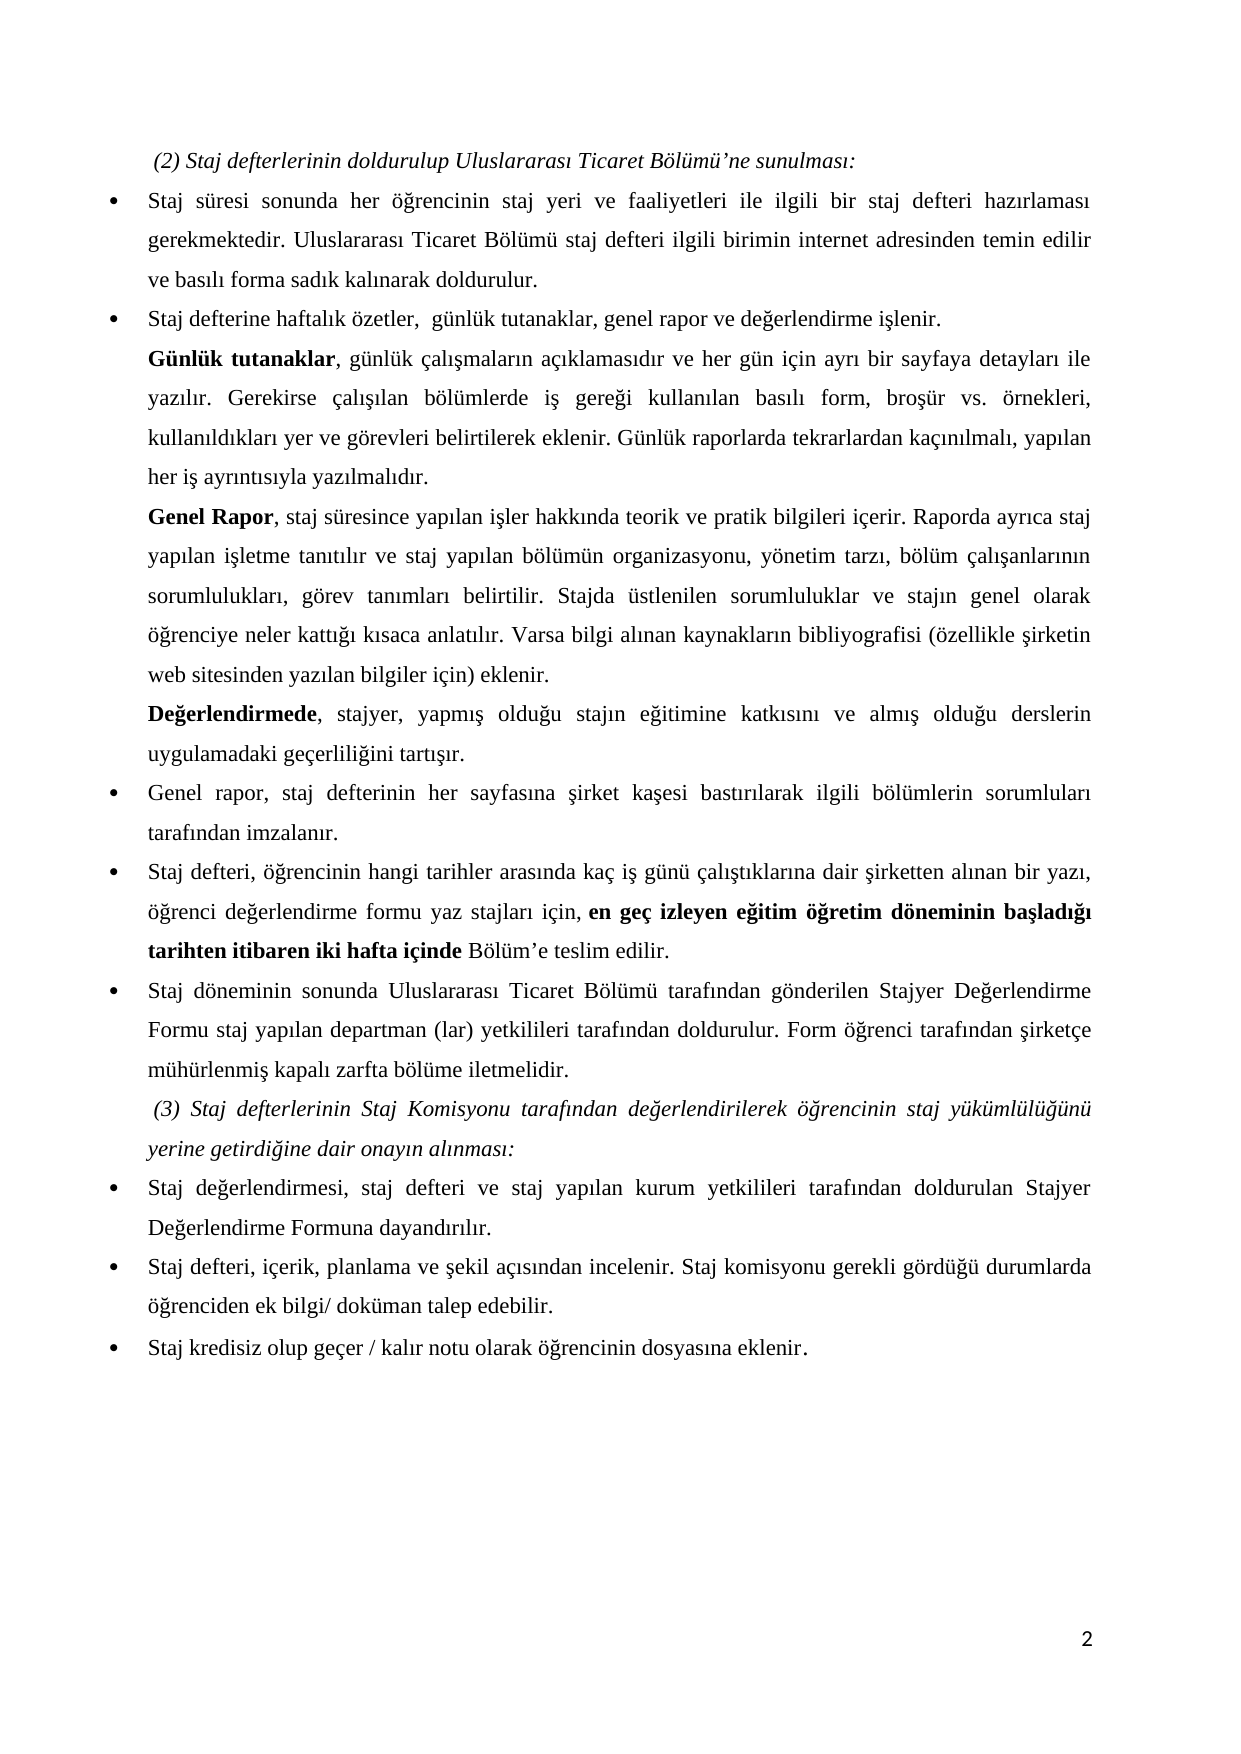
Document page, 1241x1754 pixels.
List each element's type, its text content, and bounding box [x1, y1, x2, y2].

list Staj defteri, öğrencinin hangi tarihler arasında kaç iş günü çalıştıklarına dair şirketten alınan bir yazı, öğrenci değerlendirme formu yaz stajları için, en geç izleyen eğitim öğretim döneminin başladığı tarihten itibaren iki hafta içinde Bölüm’e teslim edilir. [110, 858, 1093, 963]
text Değerlendirmede, stajyer, yapmış olduğu stajın eğitimine katkısını ve almış olduğu derslerin uygulamadaki geçerliliğini tartışır. [148, 700, 1093, 766]
list Staj döneminin sonunda Uluslararası Ticaret Bölümü tarafından gönderilen Stajyer Değerlendirme Formu staj yapılan departman (lar) yetkilileri tarafından doldurulur. Form öğrenci tarafından şirketçe mühürlenmiş kapalı zarfta bölüme iletmelidir. [110, 977, 1093, 1082]
text (3) Staj defterlerinin Staj Komisyonu tarafından değerlendirilerek öğrencinin staj yükümlülüğünü yerine getirdiğine dair onayın alınması: [148, 1095, 1093, 1161]
text Günlük tutanaklar, günlük çalışmaların açıklamasıdır ve her gün için ayrı bir sayfaya detayları ile yazılır. Gerekirse çalışılan bölümlerde iş gereği kullanılan basılı form, broşür vs. örnekleri, kullanıldıkları yer ve görevleri belirtilerek eklenir. Günlük raporlarda tekrarlardan kaçınılmalı, yapılan her iş ayrıntısıyla yazılmalıdır. [148, 345, 1093, 490]
list Genel rapor, staj defterinin her sayfasına şirket kaşesi bastırılarak ilgili bölümlerin sorumluları tarafından imzalanır. [110, 779, 1093, 845]
list Staj defterine haftalık özetler, günlük tutanaklar, genel rapor ve değerlendirme işlenir. [110, 306, 1093, 332]
text (2) Staj defterlerinin doldurulup Uluslararası Ticaret Bölümü’ne sunulması: [148, 148, 1093, 174]
list Staj defteri, içerik, planlama ve şekil açısından incelenir. Staj komisyonu gerekli gördüğü durumlarda öğrenciden ek bilgi/ doküman talep edebilir. [110, 1253, 1093, 1319]
text Genel Rapor, staj süresince yapılan işler hakkında teorik ve pratik bilgileri içerir. Raporda ayrıca staj yapılan işletme tanıtılır ve staj yapılan bölümün organizasyonu, yönetim tarzı, bölüm çalışanlarının sorumlulukları, görev tanımları belirtilir. Stajda üstlenilen sorumluluklar ve stajın genel olarak öğrenciye neler kattığı kısaca anlatılır. Varsa bilgi alınan kaynakların bibliyografisi (özellikle şirketin web sitesinden yazılan bilgiler için) eklenir. [148, 503, 1093, 687]
list Staj süresi sonunda her öğrencinin staj yeri ve faaliyetleri ile ilgili bir staj defteri hazırlaması gerekmektedir. Uluslararası Ticaret Bölümü staj defteri ilgili birimin internet adresinden temin edilir ve basılı forma sadık kalınarak doldurulur. [110, 187, 1093, 292]
list Staj değerlendirmesi, staj defteri ve staj yapılan kurum yetkilileri tarafından doldurulan Stajyer Değerlendirme Formuna dayandırılır. [110, 1174, 1093, 1240]
list Staj kredisiz olup geçer / kalır notu olarak öğrencinin dosyasına eklenir. [110, 1332, 1093, 1361]
